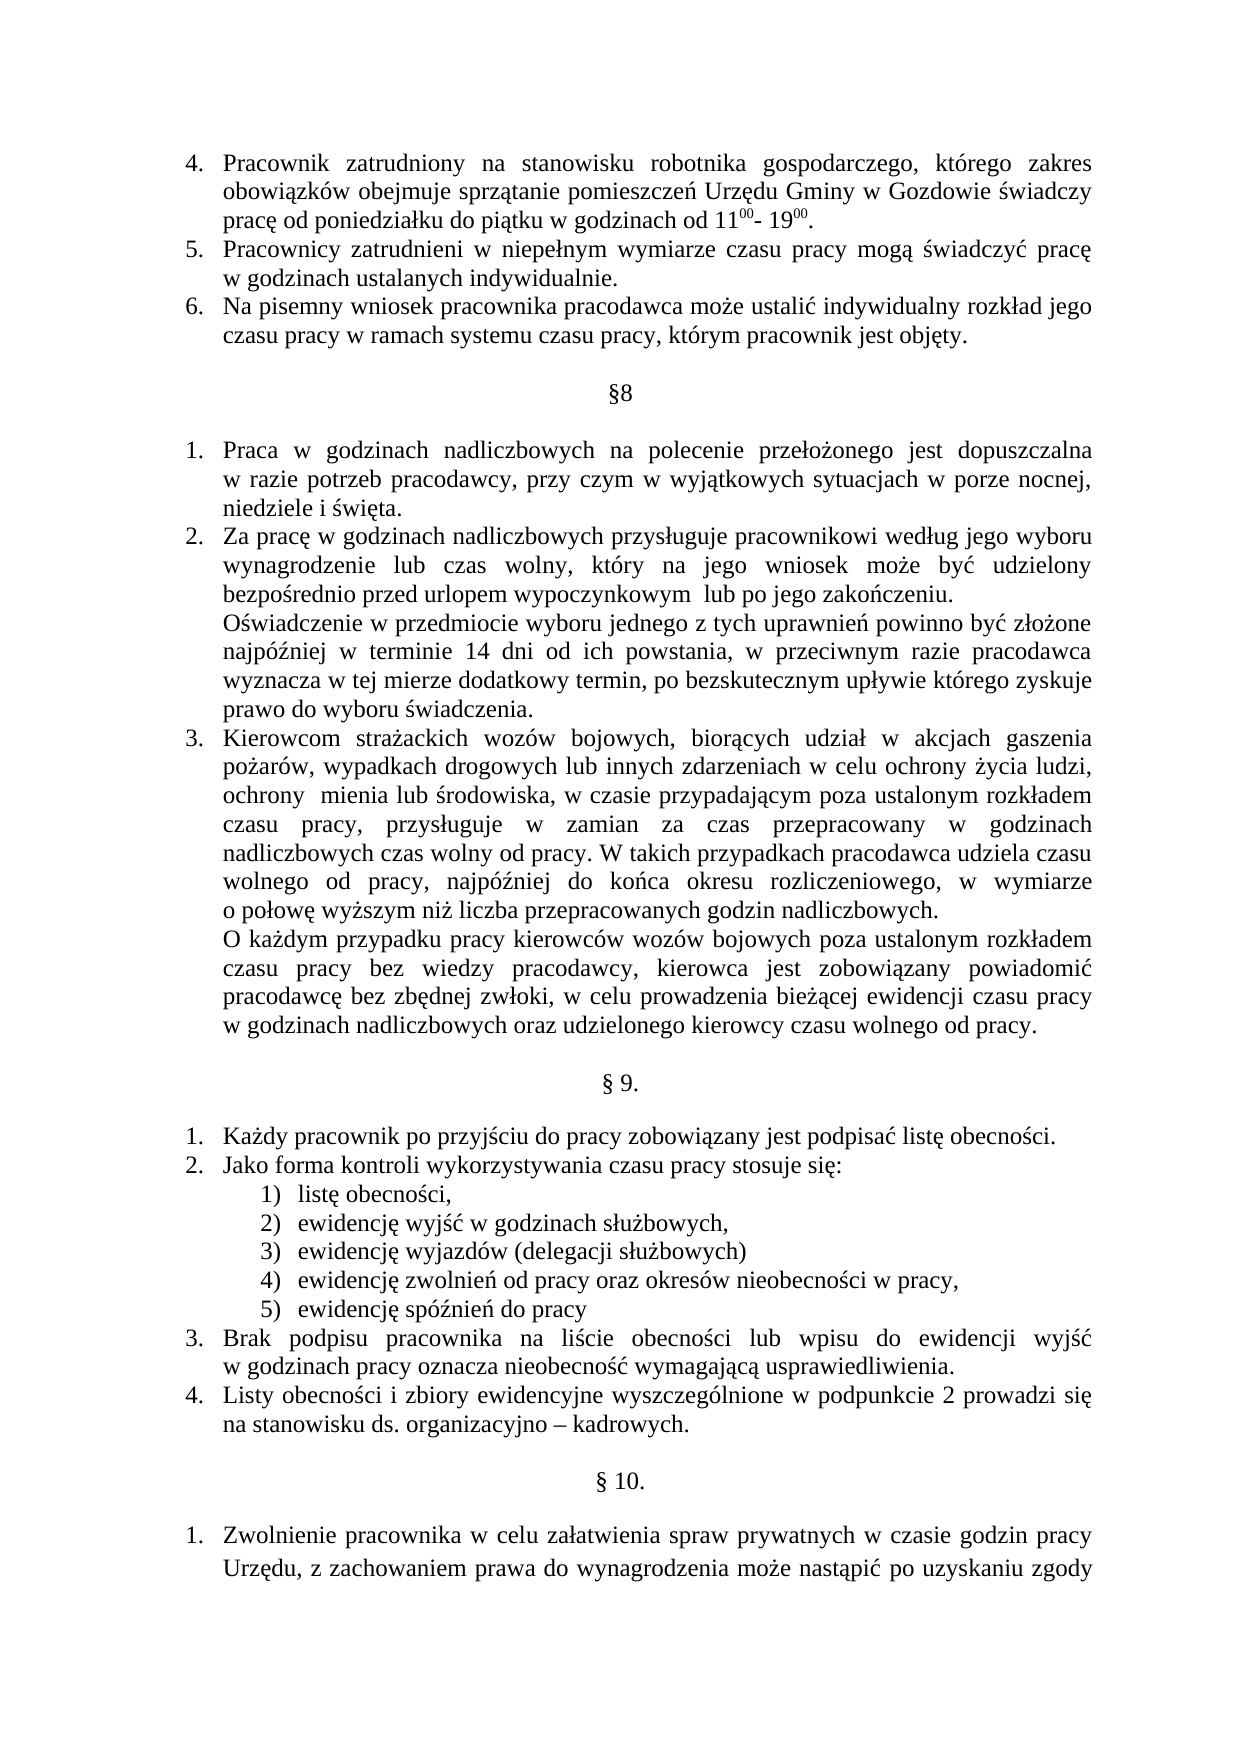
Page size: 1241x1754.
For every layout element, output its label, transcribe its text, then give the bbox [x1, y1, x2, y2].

list Listy obecności i zbiory ewidencyjne wyszczególnione w podpunkcie 2 prowadzi się na stanowisku ds. organizacyjno – kadrowych. [185, 1380, 1093, 1438]
list Na pisemny wniosek pracownika pracodawca może ustalić indywidualny rozkład jego czasu pracy w ramach systemu czasu pracy, którym pracownik jest objęty. [185, 291, 1093, 349]
list ewidencję wyjść w godzinach służbowych, [260, 1208, 1093, 1236]
list Każdy pracownik po przyjściu do pracy zobowiązany jest podpisać listę obecności. [185, 1121, 1093, 1150]
list ewidencję wyjazdów (delegacji służbowych) [260, 1236, 1093, 1265]
list Oświadczenie w przedmiocie wyboru jednego z tych uprawnień powinno być złożone najpóźniej w terminie 14 dni od ich powstania, w przeciwnym razie pracodawca wyznacza w tej mierze dodatkowy termin, po bezskutecznym upływie którego zyskuje prawo do wyboru świadczenia. [223, 608, 1093, 723]
list Kierowcom strażackich wozów bojowych, biorących udział w akcjach gaszenia pożarów, wypadkach drogowych lub innych zdarzeniach w celu ochrony życia ludzi, ochrony mienia lub środowiska, w czasie przypadającym poza ustalonym rozkładem czasu pracy, przysługuje w zamian za czas przepracowany w godzinach nadliczbowych czas wolny od pracy. W takich przypadkach pracodawca udziela czasu wolnego od pracy, najpóźniej do końca okresu rozliczeniowego, w wymiarze o połowę wyższym niż liczba przepracowanych godzin nadliczbowych. [185, 723, 1093, 924]
list ewidencję spóźnień do pracy [260, 1294, 1093, 1323]
list ewidencję zwolnień od pracy oraz okresów nieobecności w pracy, [260, 1265, 1093, 1294]
list O każdym przypadku pracy kierowców wozów bojowych poza ustalonym rozkładem czasu pracy bez wiedzy pracodawcy, kierowca jest zobowiązany powiadomić pracodawcę bez zbędnej zwłoki, w celu prowadzenia bieżącej ewidencji czasu pracy w godzinach nadliczbowych oraz udzielonego kierowcy czasu wolnego od pracy. [223, 924, 1093, 1039]
text § 10. [148, 1466, 1093, 1495]
list Praca w godzinach nadliczbowych na polecenie przełożonego jest dopuszczalna w razie potrzeb pracodawcy, przy czym w wyjątkowych sytuacjach w porze nocnej, niedziele i święta. [185, 435, 1093, 521]
list listę obecności, [260, 1179, 1093, 1208]
list Za pracę w godzinach nadliczbowych przysługuje pracownikowi według jego wyboru wynagrodzenie lub czas wolny, który na jego wniosek może być udzielony bezpośrednio przed urlopem wypoczynkowym lub po jego zakończeniu. [185, 521, 1093, 608]
text §8 [148, 378, 1093, 406]
list Pracownicy zatrudnieni w niepełnym wymiarze czasu pracy mogą świadczyć pracę w godzinach ustalanych indywidualnie. [185, 234, 1093, 291]
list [185, 1520, 1093, 1582]
text § 9. [148, 1068, 1093, 1096]
list Pracownik zatrudniony na stanowisku robotnika gospodarczego, którego zakres obowiązków obejmuje sprzątanie pomieszczeń Urzędu Gminy w Gozdowie świadczy pracę od poniedziałku do piątku w godzinach od 1100- 1900. [185, 148, 1093, 234]
list Jako forma kontroli wykorzystywania czasu pracy stosuje się: [185, 1150, 1093, 1179]
list Brak podpisu pracownika na liście obecności lub wpisu do ewidencji wyjść w godzinach pracy oznacza nieobecność wymagającą usprawiedliwienia. [185, 1323, 1093, 1380]
